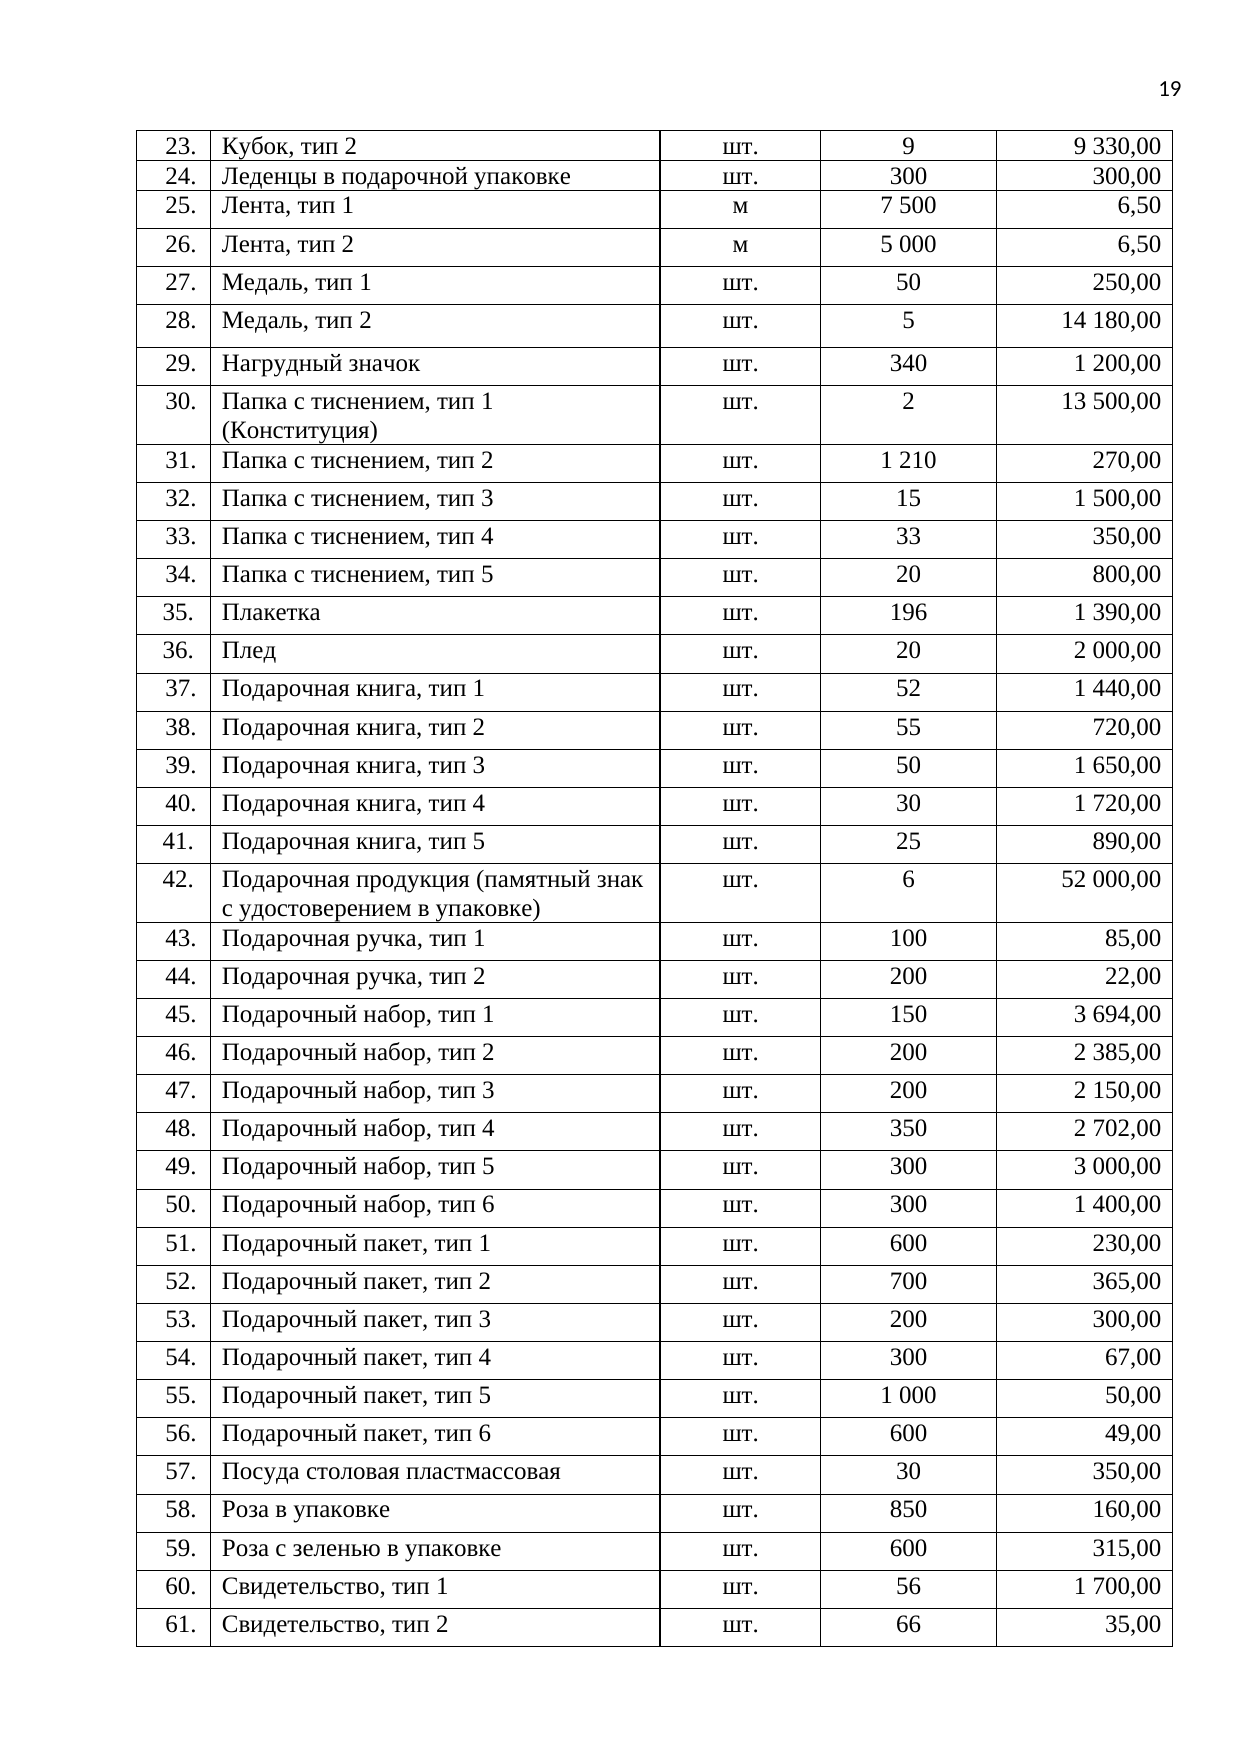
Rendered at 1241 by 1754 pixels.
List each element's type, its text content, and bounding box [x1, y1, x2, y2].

table_cell 26. [137, 229, 210, 266]
table_cell 39. [137, 750, 210, 787]
table_cell 30 [821, 1456, 996, 1493]
table_cell 31. [137, 445, 210, 482]
table_cell Папка с тиснением, тип 3 [211, 483, 659, 520]
table_cell 30 [821, 788, 996, 825]
table_cell Посуда столовая пластмассовая [211, 1456, 659, 1493]
table_cell Кубок, тип 2 [211, 131, 659, 160]
table_cell 66 [821, 1609, 996, 1646]
table_cell 47. [137, 1075, 210, 1112]
table_cell шт. [661, 386, 820, 444]
table_cell 9 330,00 [997, 131, 1172, 160]
table_cell 45. [137, 999, 210, 1036]
table_cell 13 500,00 [997, 386, 1172, 444]
table_cell 300 [821, 1190, 996, 1227]
table_cell 1 720,00 [997, 788, 1172, 825]
table_cell шт. [661, 1266, 820, 1303]
table_cell шт. [661, 267, 820, 304]
table_cell 52 [821, 674, 996, 711]
table_cell шт. [661, 483, 820, 520]
table_cell 51. [137, 1228, 210, 1265]
table_cell 32. [137, 483, 210, 520]
table_cell Подарочный набор, тип 2 [211, 1037, 659, 1074]
table_cell Леденцы в подарочной упаковке [211, 161, 659, 189]
table_cell 61. [137, 1609, 210, 1646]
table_cell 890,00 [997, 826, 1172, 863]
table_cell 9 [821, 131, 996, 160]
table_cell 35. [137, 597, 210, 634]
table_cell шт. [661, 1533, 820, 1570]
table_cell 200 [821, 961, 996, 998]
table_cell 33 [821, 521, 996, 558]
table_cell 44. [137, 961, 210, 998]
table_cell 1 700,00 [997, 1571, 1172, 1608]
table_cell 55 [821, 712, 996, 749]
table_cell 1 400,00 [997, 1190, 1172, 1227]
table_cell Подарочный набор, тип 4 [211, 1113, 659, 1150]
table_cell 7 500 [821, 191, 996, 228]
table_cell 15 [821, 483, 996, 520]
table_cell 49. [137, 1151, 210, 1188]
table_cell 250,00 [997, 267, 1172, 304]
table_cell 3 000,00 [997, 1151, 1172, 1188]
table_cell Подарочная книга, тип 4 [211, 788, 659, 825]
table_cell Папка с тиснением, тип 5 [211, 559, 659, 596]
table_cell Подарочная книга, тип 1 [211, 674, 659, 711]
table_cell 1 200,00 [997, 348, 1172, 385]
table_cell Лента, тип 2 [211, 229, 659, 266]
table_cell 52. [137, 1266, 210, 1303]
table_cell 60. [137, 1571, 210, 1608]
table_cell 2 385,00 [997, 1037, 1172, 1074]
table_cell 59. [137, 1533, 210, 1570]
table_cell 1 210 [821, 445, 996, 482]
table_cell 196 [821, 597, 996, 634]
table_cell 200 [821, 1304, 996, 1341]
table_cell шт. [661, 1228, 820, 1265]
table_cell Подарочный набор, тип 1 [211, 999, 659, 1036]
table_cell 200 [821, 1037, 996, 1074]
table_cell 20 [821, 635, 996, 672]
table_cell шт. [661, 961, 820, 998]
table_cell 300,00 [997, 1304, 1172, 1341]
table_cell шт. [661, 1456, 820, 1493]
table_cell шт. [661, 445, 820, 482]
table_cell 42. [137, 864, 210, 922]
table_cell 5 000 [821, 229, 996, 266]
table_cell 20 [821, 559, 996, 596]
table_cell Роза с зеленью в упаковке [211, 1533, 659, 1570]
table_cell 27. [137, 267, 210, 304]
table_cell Роза в упаковке [211, 1495, 659, 1532]
table_cell 300 [821, 1151, 996, 1188]
table_cell 67,00 [997, 1342, 1172, 1379]
table_cell 33. [137, 521, 210, 558]
table_cell 600 [821, 1533, 996, 1570]
table_cell 50. [137, 1190, 210, 1227]
table_cell шт. [661, 999, 820, 1036]
table_cell 340 [821, 348, 996, 385]
table_cell шт. [661, 1418, 820, 1455]
table_cell шт. [661, 1342, 820, 1379]
table_cell 41. [137, 826, 210, 863]
table_cell Подарочный пакет, тип 1 [211, 1228, 659, 1265]
table_cell 38. [137, 712, 210, 749]
table_cell 6,50 [997, 191, 1172, 228]
table_cell 800,00 [997, 559, 1172, 596]
table_cell Подарочная книга, тип 3 [211, 750, 659, 787]
table_cell Плед [211, 635, 659, 672]
table_cell 1 000 [821, 1380, 996, 1417]
table_cell шт. [661, 1571, 820, 1608]
table_cell 52 000,00 [997, 864, 1172, 922]
table_cell 2 702,00 [997, 1113, 1172, 1150]
table_cell шт. [661, 597, 820, 634]
table_cell 55. [137, 1380, 210, 1417]
table_cell шт. [661, 161, 820, 189]
table_cell Папка с тиснением, тип 4 [211, 521, 659, 558]
table_cell Подарочный пакет, тип 6 [211, 1418, 659, 1455]
table_cell шт. [661, 1190, 820, 1227]
table_cell 57. [137, 1456, 210, 1493]
table_cell шт. [661, 1380, 820, 1417]
table_cell 46. [137, 1037, 210, 1074]
table_cell 35,00 [997, 1609, 1172, 1646]
table_cell 270,00 [997, 445, 1172, 482]
table_cell 350,00 [997, 1456, 1172, 1493]
table_cell 36. [137, 635, 210, 672]
table_cell Нагрудный значок [211, 348, 659, 385]
table_cell 600 [821, 1418, 996, 1455]
table_cell шт. [661, 635, 820, 672]
table_cell 48. [137, 1113, 210, 1150]
table_cell Подарочный набор, тип 3 [211, 1075, 659, 1112]
table_cell 49,00 [997, 1418, 1172, 1455]
table_cell шт. [661, 788, 820, 825]
table_cell 1 500,00 [997, 483, 1172, 520]
table_cell 37. [137, 674, 210, 711]
table_cell Подарочный набор, тип 5 [211, 1151, 659, 1188]
table_cell Плакетка [211, 597, 659, 634]
table_cell 300,00 [997, 161, 1172, 189]
table_cell 2 000,00 [997, 635, 1172, 672]
table_cell шт. [661, 1609, 820, 1646]
table_cell 300 [821, 1342, 996, 1379]
table_cell шт. [661, 750, 820, 787]
table_cell 100 [821, 923, 996, 960]
table_cell шт. [661, 1151, 820, 1188]
table_cell 700 [821, 1266, 996, 1303]
table_cell 5 [821, 305, 996, 347]
table_cell 50 [821, 267, 996, 304]
table_cell шт. [661, 923, 820, 960]
table_cell м [661, 229, 820, 266]
table_cell Подарочная книга, тип 5 [211, 826, 659, 863]
table_cell шт. [661, 348, 820, 385]
table_cell шт. [661, 1495, 820, 1532]
table_cell 1 440,00 [997, 674, 1172, 711]
table_cell шт. [661, 559, 820, 596]
table_cell 54. [137, 1342, 210, 1379]
table_cell 230,00 [997, 1228, 1172, 1265]
table_cell шт. [661, 712, 820, 749]
table_cell 14 180,00 [997, 305, 1172, 347]
table_cell 29. [137, 348, 210, 385]
table_cell шт. [661, 131, 820, 160]
table_cell 24. [137, 161, 210, 189]
table_cell шт. [661, 674, 820, 711]
table_cell Папка с тиснением, тип 2 [211, 445, 659, 482]
table_cell Подарочная продукция (памятный знак с удостоверением в упаковке) [211, 864, 659, 922]
table_cell 3 694,00 [997, 999, 1172, 1036]
table_cell 30. [137, 386, 210, 444]
table_cell 50 [821, 750, 996, 787]
table_cell Подарочный пакет, тип 4 [211, 1342, 659, 1379]
table_cell шт. [661, 1304, 820, 1341]
table_cell Папка с тиснением, тип 1 (Конституция) [211, 386, 659, 444]
table_cell Свидетельство, тип 1 [211, 1571, 659, 1608]
table_cell 600 [821, 1228, 996, 1265]
table_cell 2 150,00 [997, 1075, 1172, 1112]
table_cell 350 [821, 1113, 996, 1150]
table_cell 720,00 [997, 712, 1172, 749]
table_cell 53. [137, 1304, 210, 1341]
table_cell 1 650,00 [997, 750, 1172, 787]
table_cell 315,00 [997, 1533, 1172, 1570]
table_cell 850 [821, 1495, 996, 1532]
table_cell шт. [661, 305, 820, 347]
table_cell Подарочный пакет, тип 2 [211, 1266, 659, 1303]
table_cell 34. [137, 559, 210, 596]
table_cell Подарочная ручка, тип 1 [211, 923, 659, 960]
table_cell 160,00 [997, 1495, 1172, 1532]
table_cell 2 [821, 386, 996, 444]
table_cell Лента, тип 1 [211, 191, 659, 228]
table_cell Подарочная книга, тип 2 [211, 712, 659, 749]
table_cell 85,00 [997, 923, 1172, 960]
table_cell Медаль, тип 1 [211, 267, 659, 304]
table_cell Подарочный пакет, тип 5 [211, 1380, 659, 1417]
table_cell 40. [137, 788, 210, 825]
table_cell 365,00 [997, 1266, 1172, 1303]
table_cell 350,00 [997, 521, 1172, 558]
table_cell 1 390,00 [997, 597, 1172, 634]
table_cell Подарочная ручка, тип 2 [211, 961, 659, 998]
table_cell 25. [137, 191, 210, 228]
table_cell м [661, 191, 820, 228]
table_cell 150 [821, 999, 996, 1036]
table_cell 56. [137, 1418, 210, 1455]
table_cell 23. [137, 131, 210, 160]
table_cell 300 [821, 161, 996, 189]
table_cell Подарочный пакет, тип 3 [211, 1304, 659, 1341]
table_cell 28. [137, 305, 210, 347]
table_cell 50,00 [997, 1380, 1172, 1417]
table_cell Свидетельство, тип 2 [211, 1609, 659, 1646]
table_cell шт. [661, 1075, 820, 1112]
table_cell шт. [661, 826, 820, 863]
table_cell шт. [661, 521, 820, 558]
table_cell 43. [137, 923, 210, 960]
table_cell 25 [821, 826, 996, 863]
table_cell 58. [137, 1495, 210, 1532]
table_cell 22,00 [997, 961, 1172, 998]
table_cell 6 [821, 864, 996, 922]
table_cell 200 [821, 1075, 996, 1112]
table_cell 6,50 [997, 229, 1172, 266]
table_cell шт. [661, 864, 820, 922]
table_cell 56 [821, 1571, 996, 1608]
table_cell шт. [661, 1037, 820, 1074]
table_cell шт. [661, 1113, 820, 1150]
table_cell Медаль, тип 2 [211, 305, 659, 347]
table_cell Подарочный набор, тип 6 [211, 1190, 659, 1227]
